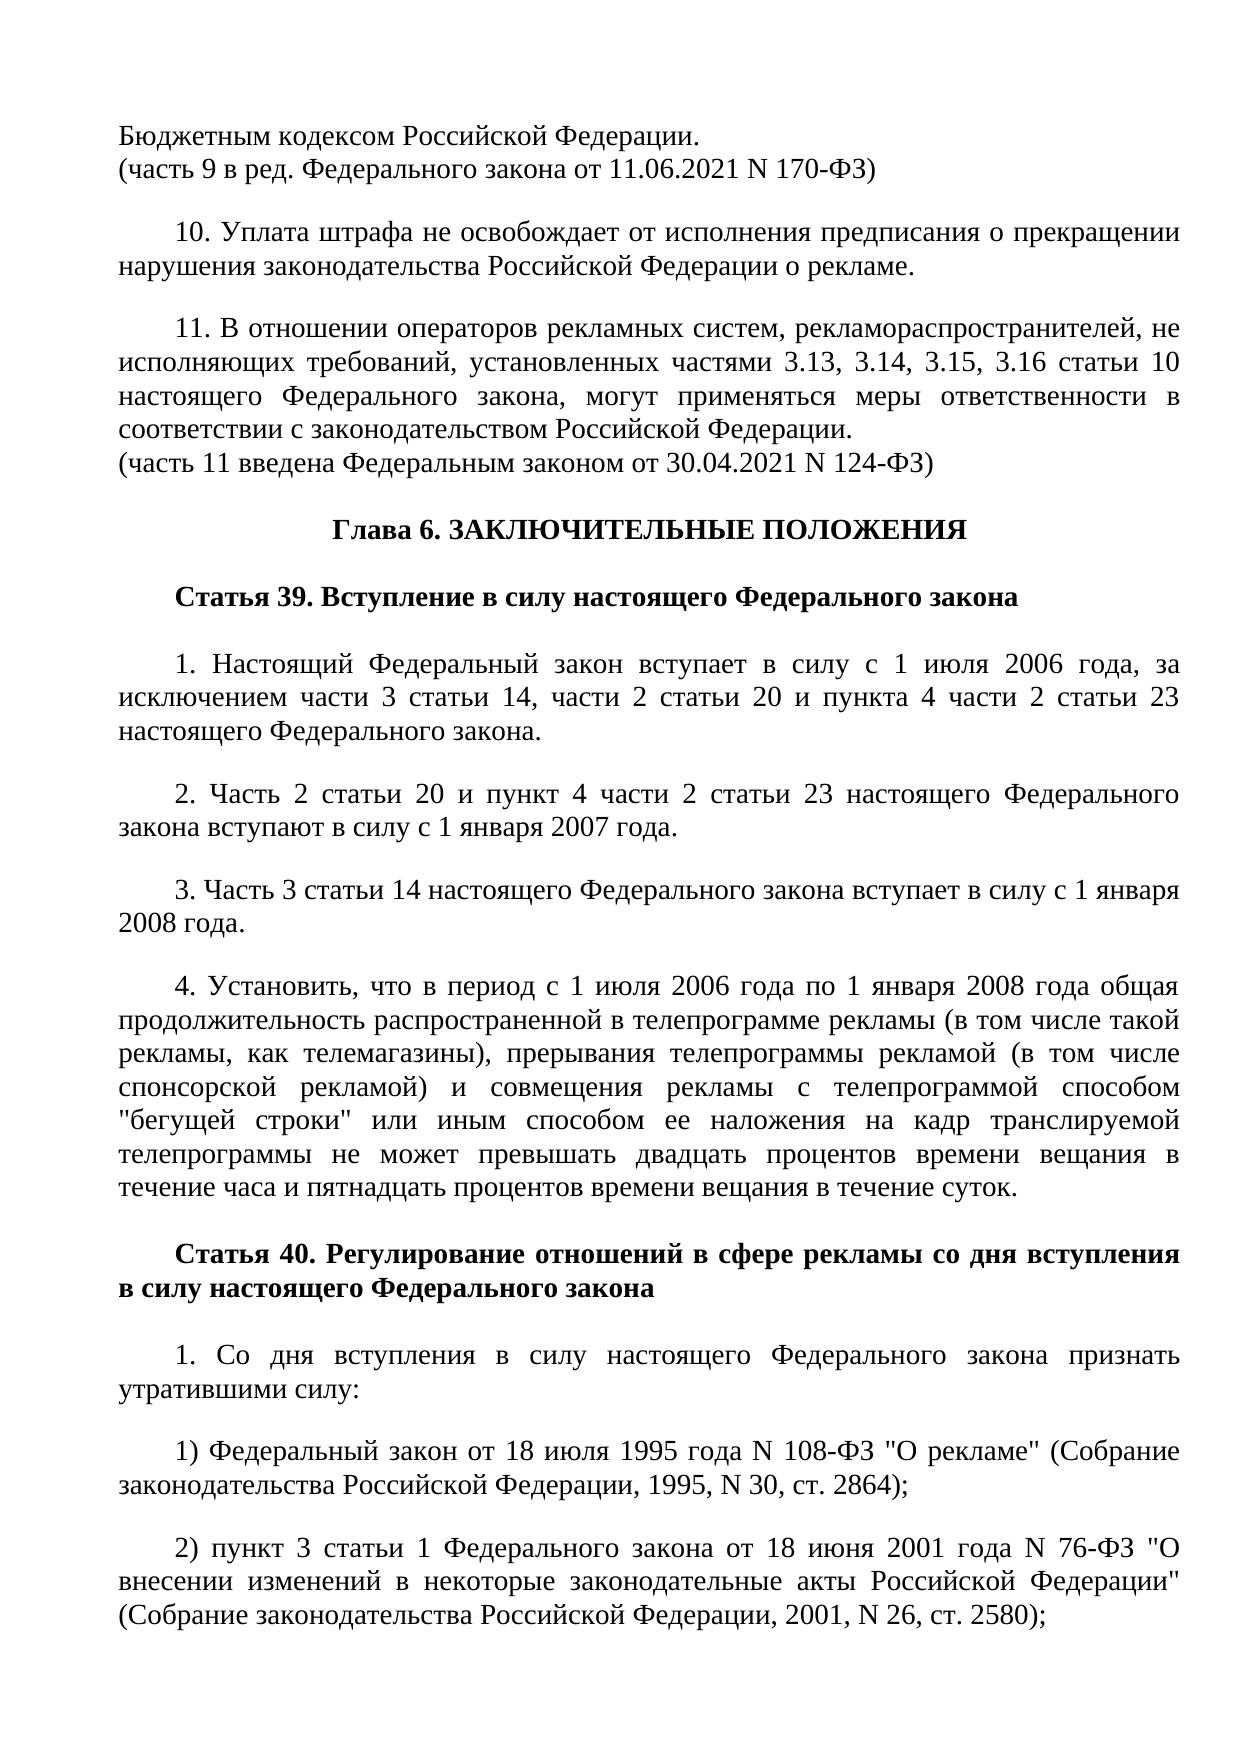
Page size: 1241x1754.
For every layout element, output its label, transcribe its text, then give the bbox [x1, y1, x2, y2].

text (часть 11 введена Федеральным законом от 30.04.2021 N 124-ФЗ) [118, 445, 1181, 478]
text 2) пункт 3 статьи 1 Федерального закона от 18 июня 2001 года N 76-ФЗ "О внесении изменений в некоторые законодательные акты Российской Федерации" (Собрание законодательства Российской Федерации, 2001, N 26, ст. 2580); [118, 1530, 1181, 1630]
text 10. Уплата штрафа не освобождает от исполнения предписания о прекращении нарушения законодательства Российской Федерации о рекламе. [118, 214, 1181, 281]
text 2. Часть 2 статьи 20 и пункт 4 части 2 статьи 23 настоящего Федерального закона вступают в силу с 1 января 2007 года. [118, 776, 1181, 843]
text 1) Федеральный закон от 18 июля 1995 года N 108-ФЗ "О рекламе" (Собрание законодательства Российской Федерации, 1995, N 30, ст. 2864); [118, 1433, 1181, 1501]
title Статья 39. Вступление в силу настоящего Федерального закона [118, 579, 1181, 612]
text 4. Установить, что в период с 1 июля 2006 года по 1 января 2008 года общая продолжительность распространенной в телепрограмме рекламы (в том числе такой рекламы, как телемагазины), прерывания телепрограммы рекламой (в том числе спонсорской рекламой) и совмещения рекламы с телепрограммой способом "бегущей строки" или иным способом ее наложения на кадр транслируемой телепрограммы не может превышать двадцать процентов времени вещания в течение часа и пятнадцать процентов времени вещания в течение суток. [118, 968, 1181, 1203]
text 11. В отношении операторов рекламных систем, рекламораспространителей, не исполняющих требований, установленных частями 3.13, 3.14, 3.15, 3.16 статьи 10 настоящего Федерального закона, могут применяться меры ответственности в соответствии с законодательством Российской Федерации. [118, 311, 1181, 445]
text (часть 9 в ред. Федерального закона от 11.06.2021 N 170-ФЗ) [118, 152, 1181, 185]
text 1. Со дня вступления в силу настоящего Федерального закона признать утратившими силу: [118, 1337, 1181, 1404]
title Статья 40. Регулирование отношений в сфере рекламы со дня вступления в силу настоящего Федерального закона [118, 1237, 1181, 1304]
text 3. Часть 3 статьи 14 настоящего Федерального закона вступает в силу с 1 января 2008 года. [118, 872, 1181, 939]
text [118, 118, 1181, 152]
title Глава 6. ЗАКЛЮЧИТЕЛЬНЫЕ ПОЛОЖЕНИЯ [118, 512, 1181, 545]
text 1. Настоящий Федеральный закон вступает в силу с 1 июля 2006 года, за исключением части 3 статьи 14, части 2 статьи 20 и пункта 4 части 2 статьи 23 настоящего Федерального закона. [118, 646, 1181, 747]
